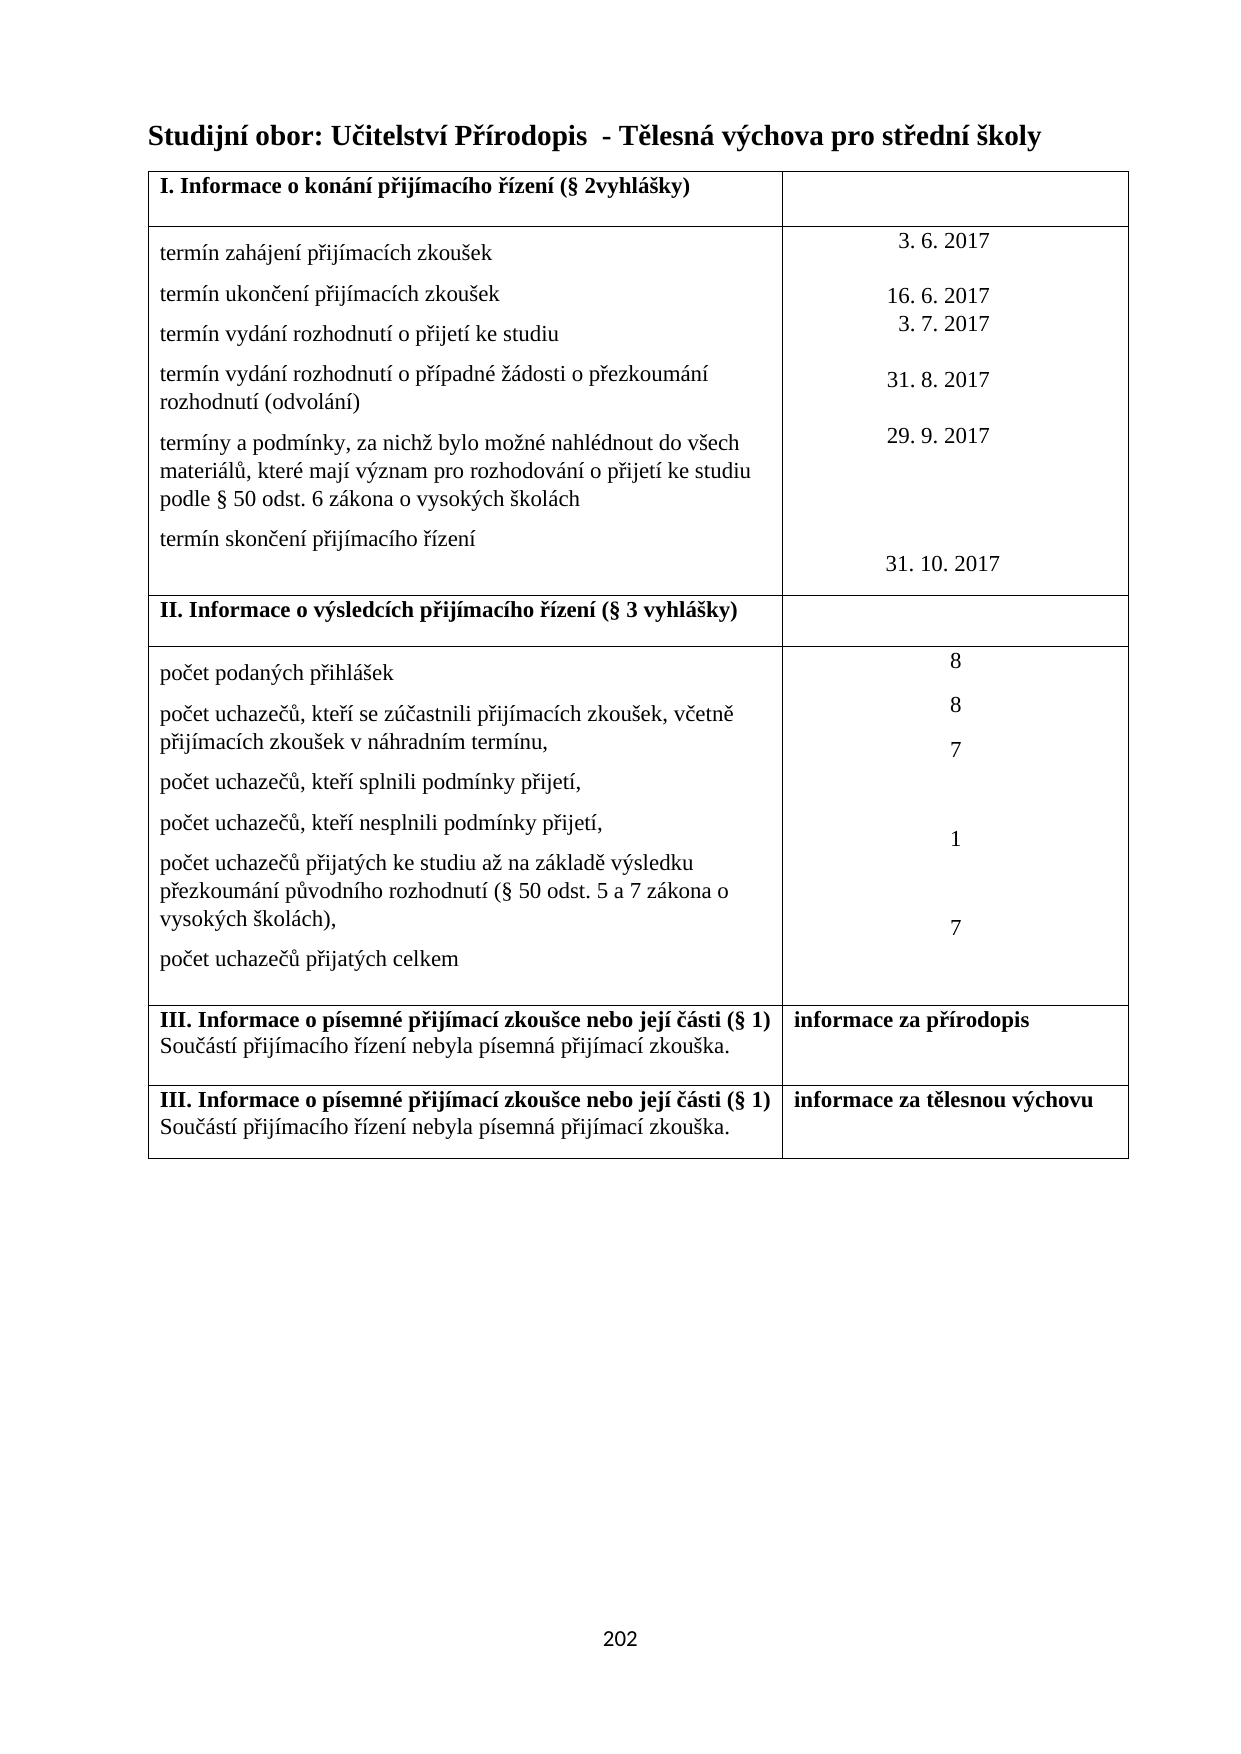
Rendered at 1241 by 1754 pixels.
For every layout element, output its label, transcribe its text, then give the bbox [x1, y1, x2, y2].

table_cell 8 8 7 1 7 [783, 647, 1128, 1005]
table_header I. Informace o konání přijímacího řízení (§ 2vyhlášky) [149, 172, 782, 226]
table_cell 3. 6. 2017 16. 6. 2017 3. 7. 2017 31. 8. 2017 29. 9. 2017 31. 10. 2017 [783, 227, 1128, 595]
table_cell II. Informace o výsledcích přijímacího řízení (§ 3 vyhlášky) [149, 596, 782, 646]
table_cell informace za tělesnou výchovu [783, 1086, 1128, 1158]
table_cell termín zahájení přijímacích zkoušek termín ukončení přijímacích zkoušek termín vydání rozhodnutí o přijetí ke studiu termín vydání rozhodnutí o případné žádosti o přezkoumání rozhodnutí (odvolání) termíny a podmínky, za nichž bylo možné nahlédnout do všech materiálů, které mají význam pro rozhodování o přijetí ke studiu podle § 50 odst. 6 zákona o vysokých školách termín skončení přijímacího řízení [149, 227, 782, 595]
table_cell III. Informace o písemné přijímací zkoušce nebo její části (§ 1) Součástí přijímacího řízení nebyla písemná přijímací zkouška. [149, 1086, 782, 1158]
table_cell III. Informace o písemné přijímací zkoušce nebo její části (§ 1) Součástí přijímacího řízení nebyla písemná přijímací zkouška. [149, 1006, 782, 1085]
table_cell informace za přírodopis [783, 1006, 1128, 1085]
table_cell [783, 596, 1128, 646]
table_cell počet podaných přihlášek počet uchazečů, kteří se zúčastnili přijímacích zkoušek, včetně přijímacích zkoušek v náhradním termínu, počet uchazečů, kteří splnili podmínky přijetí, počet uchazečů, kteří nesplnili podmínky přijetí, počet uchazečů přijatých ke studiu až na základě výsledku přezkoumání původního rozhodnutí (§ 50 odst. 5 a 7 zákona o vysokých školách), počet uchazečů přijatých celkem [149, 647, 782, 1005]
text Studijní obor: Učitelství Přírodopis - Tělesná výchova pro střední školy [148, 118, 1092, 152]
table_header [783, 172, 1128, 226]
